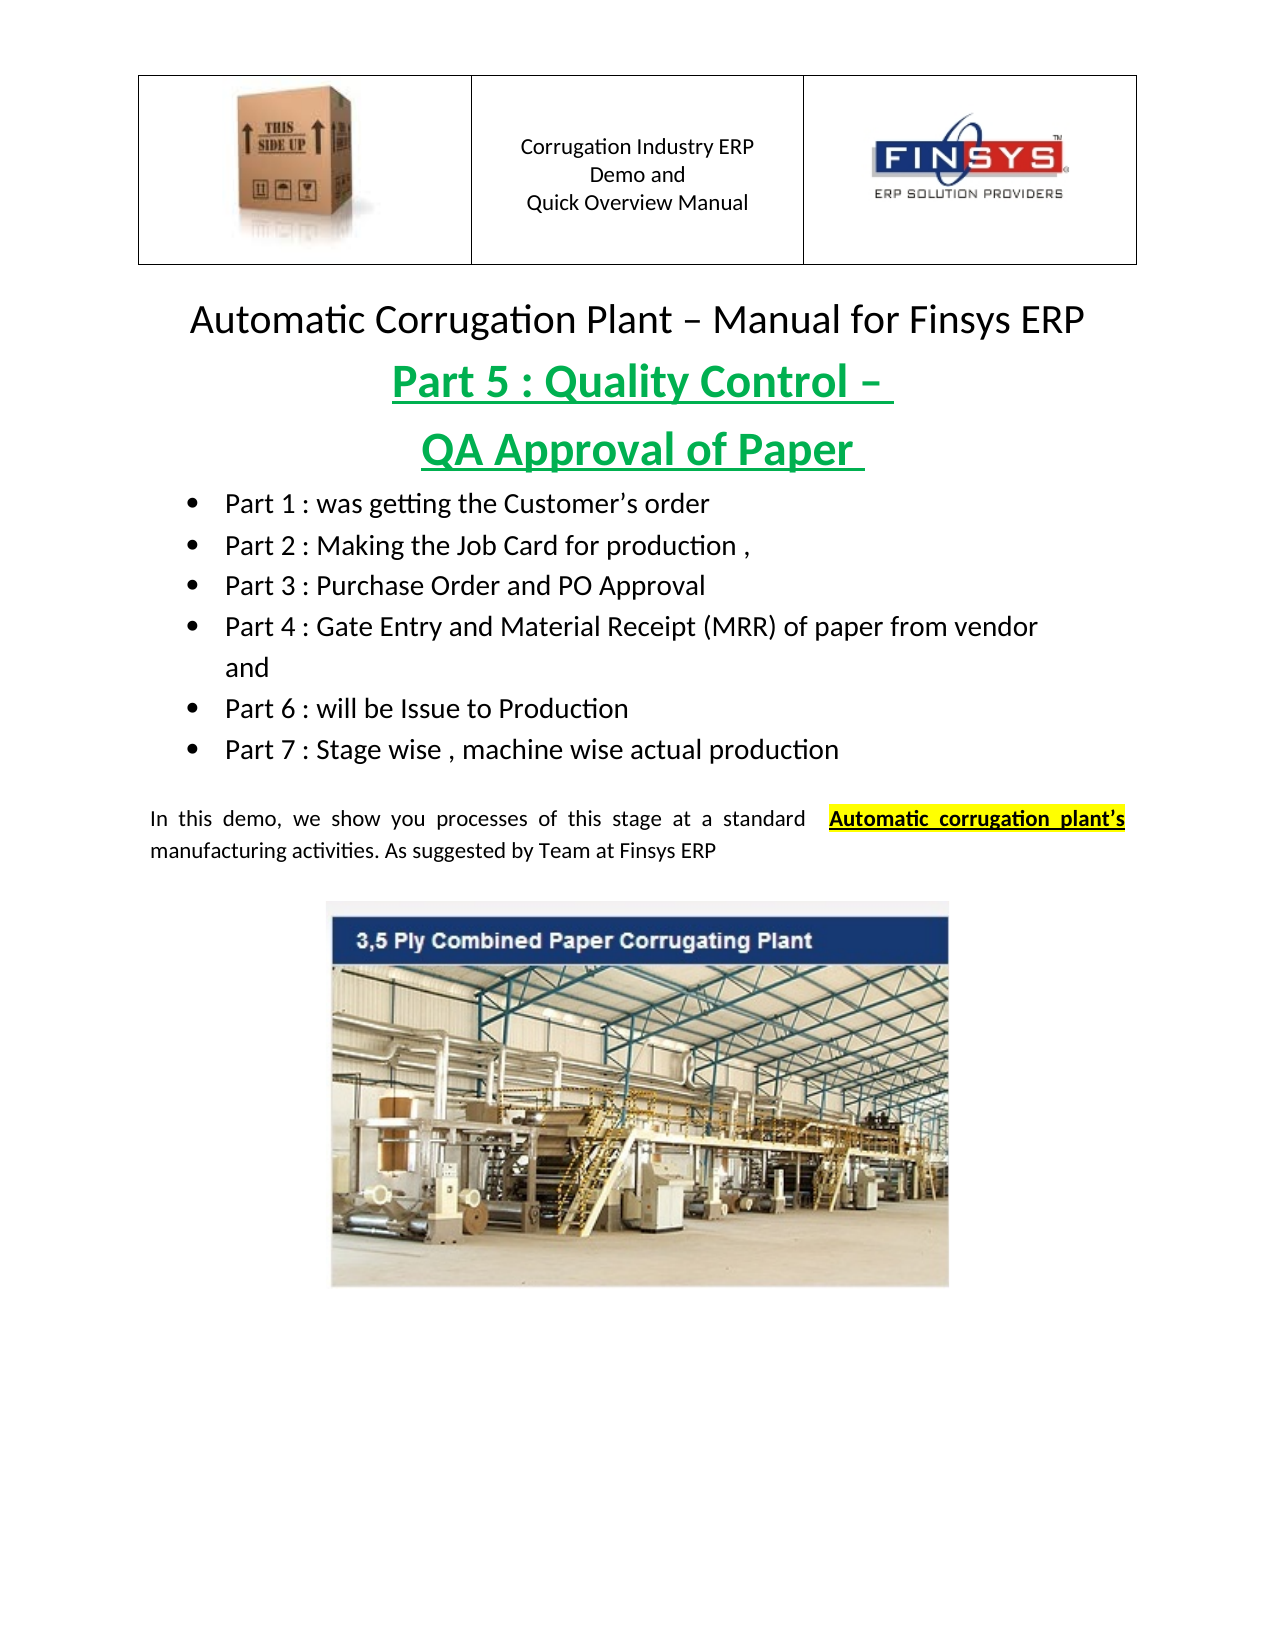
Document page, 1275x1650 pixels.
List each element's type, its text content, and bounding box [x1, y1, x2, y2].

text QA Approval of Paper [150, 418, 1125, 477]
picture [859, 104, 1081, 208]
picture [222, 76, 388, 264]
list and [225, 649, 1125, 685]
list Part 4 : Gate Entry and Material Receipt (MRR) of paper from vendor [187, 608, 1125, 644]
text Part 5 : Quality Control – [150, 351, 1125, 409]
list Part 1 : was getting the Customer’s order [187, 486, 1125, 521]
picture [325, 901, 950, 1289]
list Part 2 : Making the Job Card for production , [187, 527, 1125, 562]
list Part 6 : will be Issue to Production [187, 690, 1125, 726]
list Part 3 : Purchase Order and PO Approval [187, 567, 1125, 603]
text In this demo, we show you processes of this stage at a standard Automatic corrugation plant’s manufacturing activities. As suggested by Team at Finsys ERP [150, 804, 1125, 864]
list Part 7 : Stage wise , machine wise actual production [187, 731, 1125, 767]
text Automatic Corrugation Plant – Manual for Finsys ERP [150, 293, 1125, 343]
